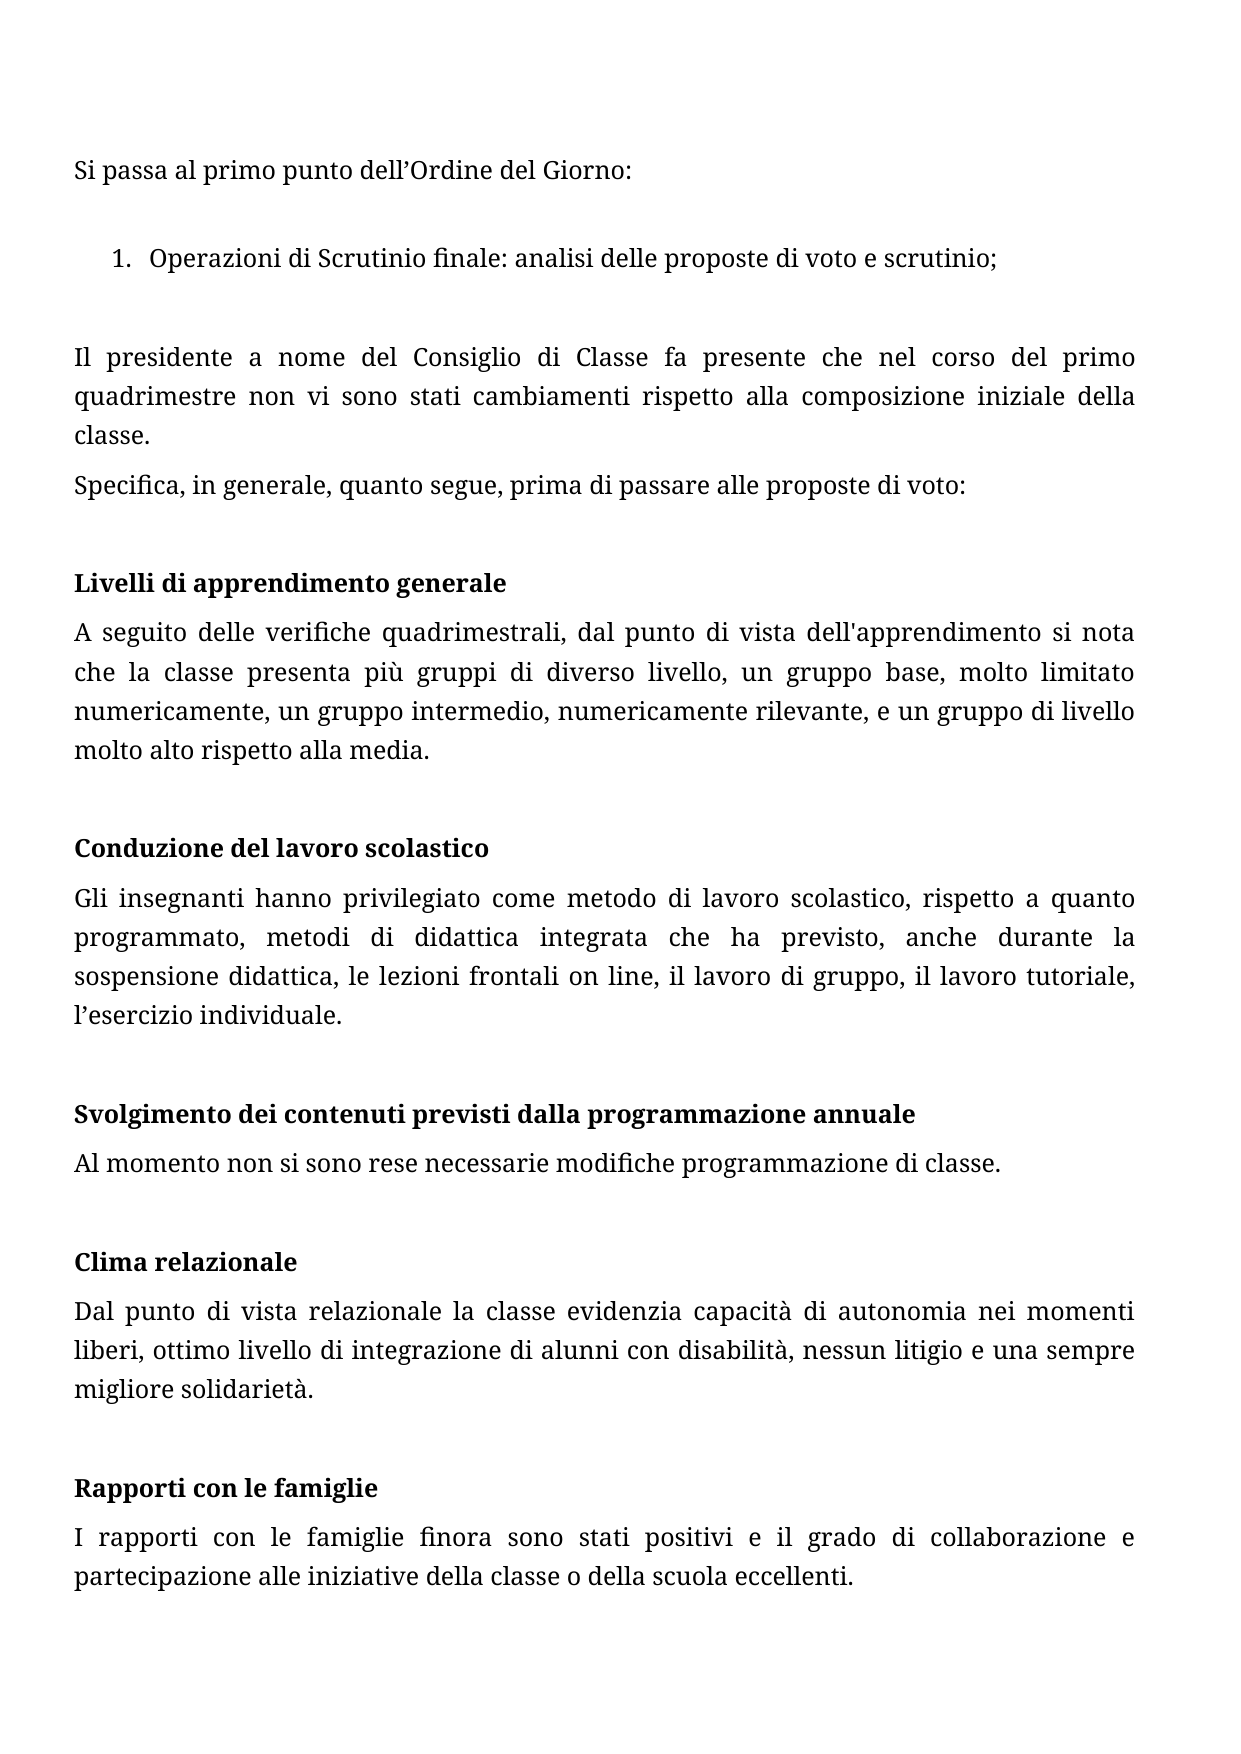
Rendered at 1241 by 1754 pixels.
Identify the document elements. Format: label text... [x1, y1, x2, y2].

text Conduzione del lavoro scolastico [74, 831, 1137, 865]
text A seguito delle verifiche quadrimestrali, dal punto di vista dell'apprendimento si nota che la classe presenta più gruppi di diverso livello, un gruppo base, molto limitato numericamente, un gruppo intermedio, numericamente rilevante, e un gruppo di livello molto alto rispetto alla media. [74, 615, 1137, 767]
text Specifica, in generale, quanto segue, prima di passare alle proposte di voto: [74, 467, 1137, 501]
text Dal punto di vista relazionale la classe evidenzia capacità di autonomia nei momenti liberi, ottimo livello di integrazione di alunni con disabilità, nessun litigio e una sempre migliore solidarietà. [74, 1293, 1137, 1406]
text I rapporti con le famiglie finora sono stati positivi e il grado di collaborazione e partecipazione alle iniziative della classe o della scuola eccellenti. [74, 1520, 1137, 1593]
text Livelli di apprendimento generale [74, 566, 1137, 600]
text Al momento non si sono rese necessarie modifiche programmazione di classe. [74, 1146, 1137, 1180]
text Svolgimento dei contenuti previsti dalla programmazione annuale [74, 1096, 1137, 1131]
text Clima relazionale [74, 1244, 1137, 1278]
text Il presidente a nome del Consiglio di Classe fa presente che nel corso del primo quadrimestre non vi sono stati cambiamenti rispetto alla composizione iniziale della classe. [74, 340, 1137, 452]
list Operazioni di Scrutinio finale: analisi delle proposte di voto e scrutinio; [111, 241, 1137, 275]
text Rapporti con le famiglie [74, 1470, 1137, 1504]
text Gli insegnanti hanno privilegiato come metodo di lavoro scolastico, rispetto a quanto programmato, metodi di didattica integrata che ha previsto, anche durante la sospensione didattica, le lezioni frontali on line, il lavoro di gruppo, il lavoro tutoriale, l’esercizio individuale. [74, 880, 1137, 1032]
text Si passa al primo punto dell’Ordine del Giorno: [74, 153, 1137, 187]
